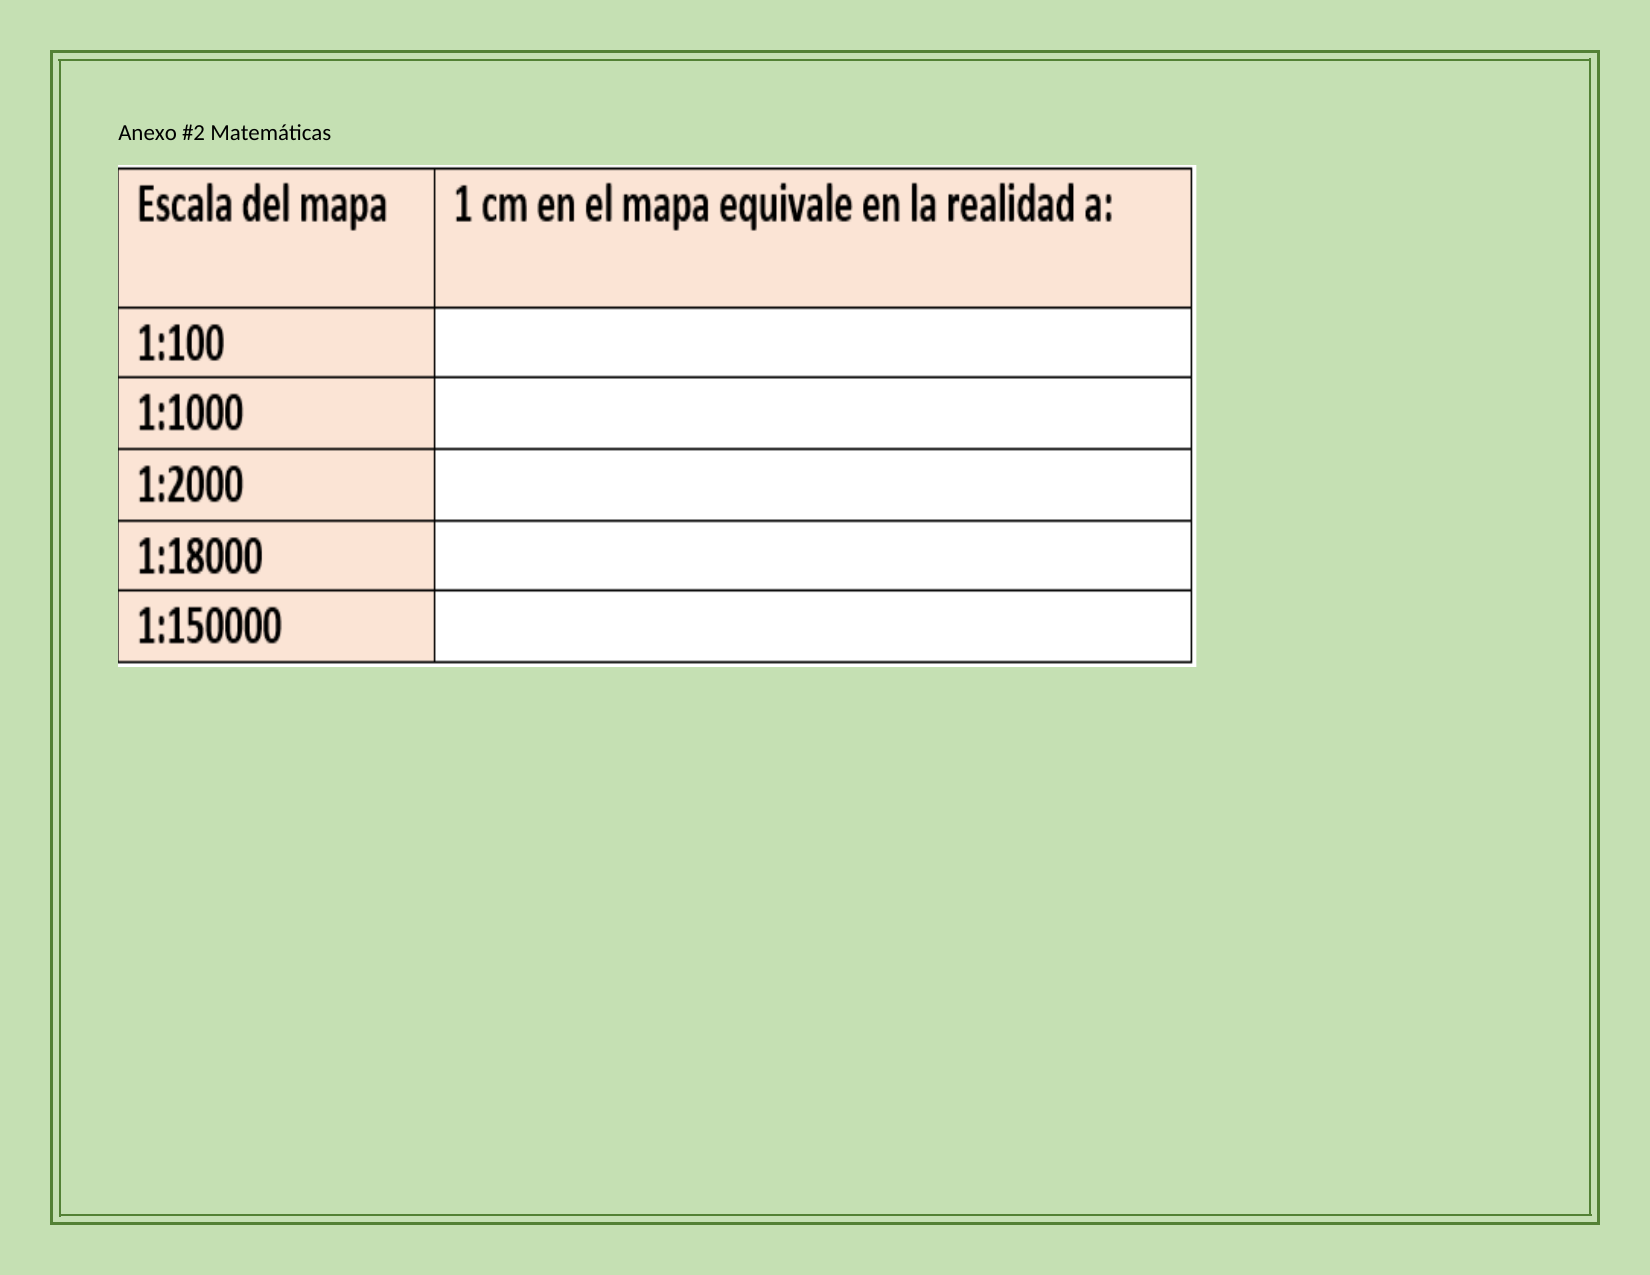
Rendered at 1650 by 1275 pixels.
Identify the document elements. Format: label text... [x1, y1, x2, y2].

text Anexo #2 Matemáticas [118, 118, 1532, 146]
picture [118, 165, 1197, 667]
